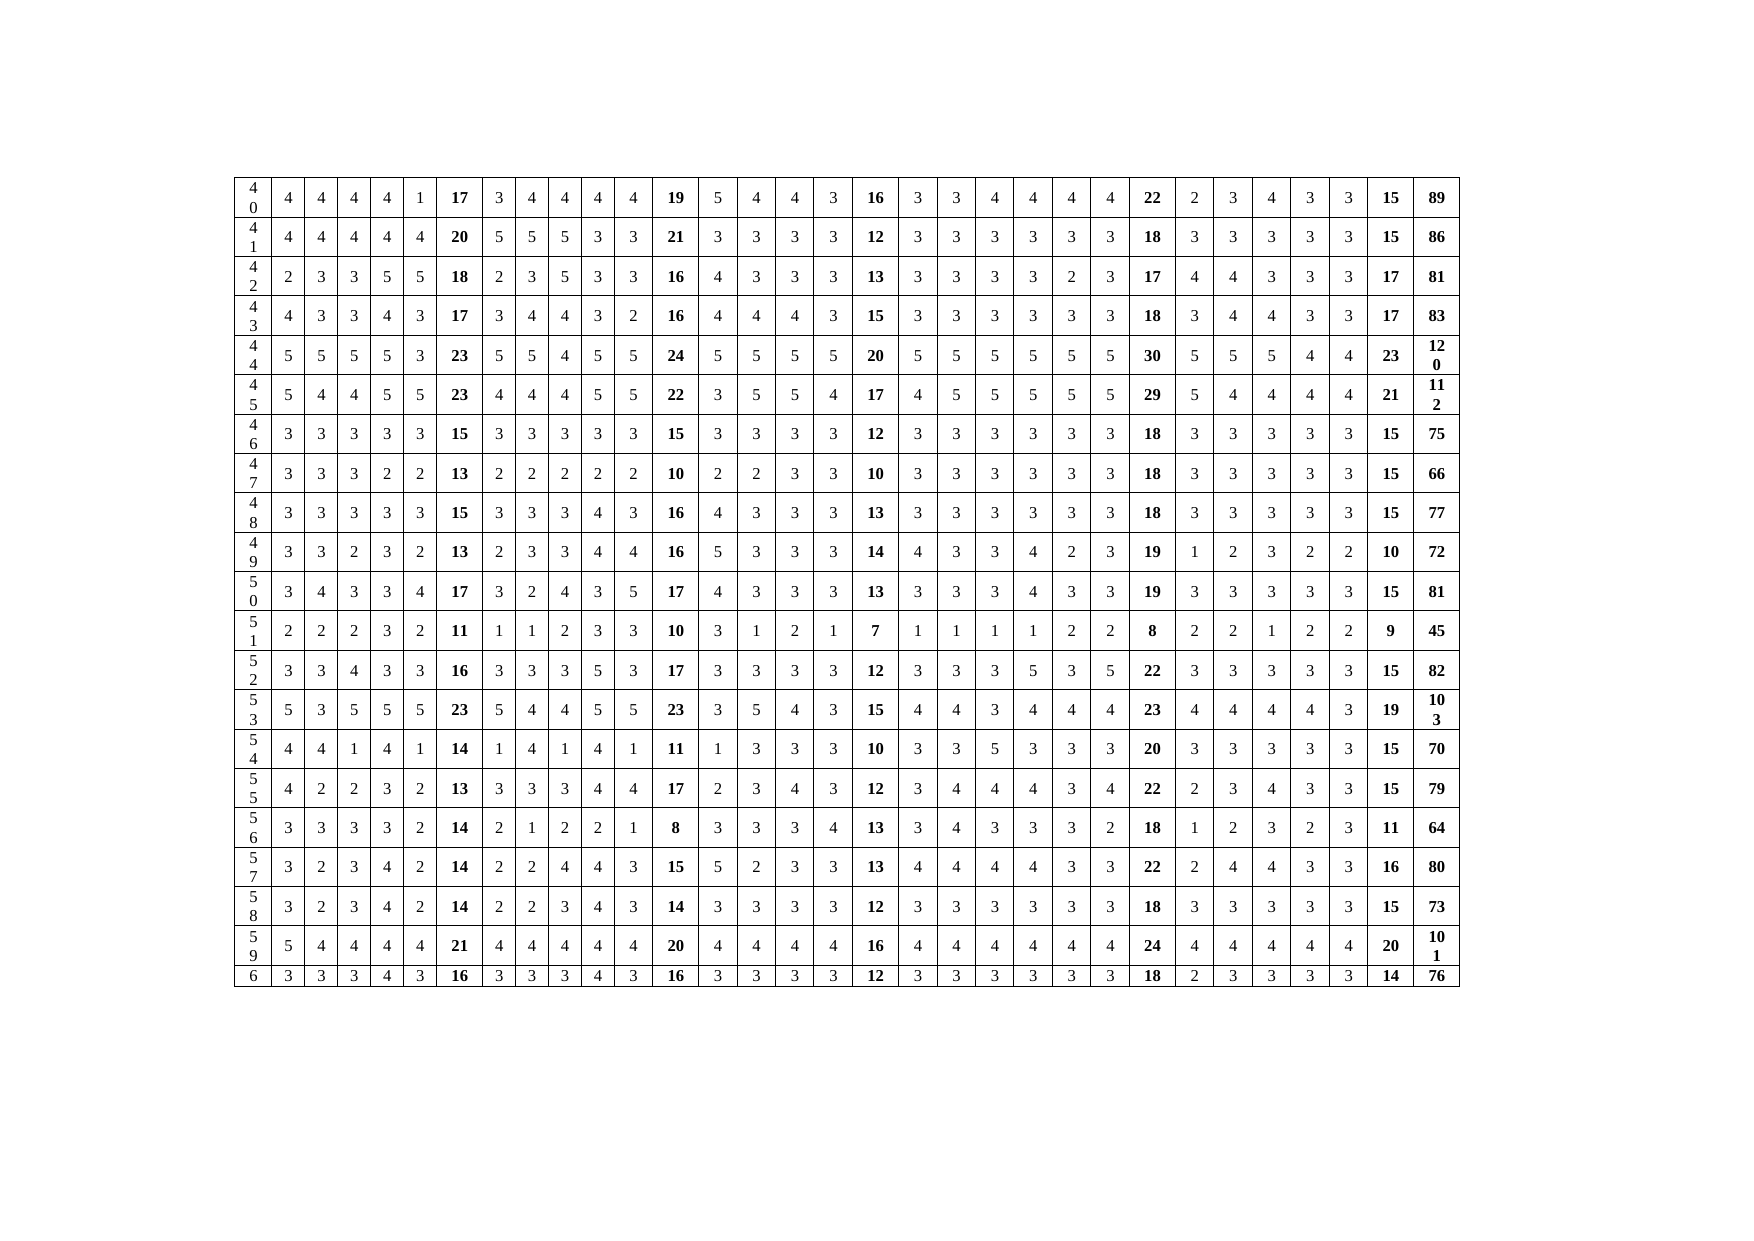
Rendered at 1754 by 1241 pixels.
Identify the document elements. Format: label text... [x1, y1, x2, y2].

table_cell 1 [1253, 611, 1290, 650]
table_cell 3 [814, 493, 852, 532]
table_cell 5 [305, 336, 337, 374]
table_cell 3 [1253, 218, 1290, 256]
table_cell 2 [272, 611, 304, 650]
table_cell 5 [976, 336, 1013, 374]
table_cell 5 [272, 690, 304, 728]
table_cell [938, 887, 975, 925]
table_cell 15 [437, 415, 482, 453]
table_cell 4 [1214, 257, 1252, 295]
table_cell 3 [1176, 296, 1213, 335]
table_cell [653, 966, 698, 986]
table_cell 3 [338, 257, 370, 295]
table_cell 4 [305, 730, 337, 768]
table_cell 45 [235, 375, 271, 413]
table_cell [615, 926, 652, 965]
table_cell 4 [338, 218, 370, 256]
table_cell 55 [235, 769, 271, 807]
table_cell 5 [699, 336, 737, 374]
table_cell 3 [371, 651, 403, 689]
table_cell 3 [1291, 848, 1329, 886]
table_cell 3 [938, 257, 975, 295]
table_cell 5 [699, 848, 737, 886]
table_cell 3 [371, 572, 403, 610]
table_cell 10 [1368, 533, 1413, 571]
table_cell 5 [549, 257, 581, 295]
table_cell 4 [976, 848, 1013, 886]
table_cell 3 [814, 651, 852, 689]
table_cell 4 [549, 848, 581, 886]
table_cell 3 [1214, 493, 1252, 532]
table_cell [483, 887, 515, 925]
table_cell 4 [899, 375, 937, 413]
table_cell 4 [516, 178, 548, 217]
table_cell 5 [1176, 336, 1213, 374]
table_cell 23 [1368, 336, 1413, 374]
table_cell 3 [776, 730, 813, 768]
table_cell 10 [653, 454, 698, 492]
table_cell 7 [853, 611, 898, 650]
table_cell 4 [1014, 848, 1052, 886]
table_cell 16 [1368, 848, 1413, 886]
table_cell 18 [1130, 296, 1175, 335]
table_cell 3 [1214, 572, 1252, 610]
table_cell 52 [235, 651, 271, 689]
table_cell 2 [615, 296, 652, 335]
table_cell 5 [582, 690, 614, 728]
table_cell 1 [699, 730, 737, 768]
table_cell 2 [1176, 611, 1213, 650]
table_cell 3 [1176, 730, 1213, 768]
table_cell 3 [305, 493, 337, 532]
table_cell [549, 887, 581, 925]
table_cell 5 [776, 336, 813, 374]
table_cell 4 [1253, 848, 1290, 886]
table_cell 43 [235, 296, 271, 335]
table_cell 3 [1253, 808, 1290, 847]
table_cell 3 [738, 572, 775, 610]
table_cell 3 [738, 730, 775, 768]
table_cell 3 [1214, 454, 1252, 492]
table_cell 5 [699, 178, 737, 217]
table_cell 16 [653, 257, 698, 295]
table_cell 16 [653, 533, 698, 571]
table_cell 64 [1414, 808, 1459, 847]
table_cell 4 [1176, 690, 1213, 728]
table_cell 4 [1330, 336, 1367, 374]
table_cell 3 [1053, 572, 1090, 610]
table_cell 3 [738, 257, 775, 295]
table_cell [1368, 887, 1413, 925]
table_cell 44 [235, 336, 271, 374]
table_cell 3 [516, 493, 548, 532]
table_cell 3 [899, 572, 937, 610]
table_cell 5 [371, 375, 403, 413]
table_cell 3 [1330, 296, 1367, 335]
table_cell 3 [615, 848, 652, 886]
table_cell 4 [1053, 178, 1090, 217]
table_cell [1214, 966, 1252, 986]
table_cell 3 [899, 454, 937, 492]
table_cell 3 [899, 651, 937, 689]
table_cell 80 [1414, 848, 1459, 886]
table_cell 1 [483, 730, 515, 768]
table_cell 4 [1014, 690, 1052, 728]
table_cell 13 [853, 493, 898, 532]
table_cell 3 [776, 454, 813, 492]
table_cell 13 [437, 454, 482, 492]
table_cell 5 [582, 375, 614, 413]
table_cell 3 [1053, 848, 1090, 886]
table_cell 2 [1176, 848, 1213, 886]
table_cell 4 [582, 769, 614, 807]
table_cell 3 [338, 454, 370, 492]
table_cell 4 [516, 296, 548, 335]
table_cell 3 [1053, 651, 1090, 689]
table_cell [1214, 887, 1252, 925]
table_cell 2 [404, 454, 436, 492]
table_cell 3 [305, 296, 337, 335]
table_cell 5 [483, 690, 515, 728]
table_cell 2 [483, 533, 515, 571]
table_cell 3 [272, 415, 304, 453]
table_cell 3 [404, 415, 436, 453]
table_cell 3 [814, 257, 852, 295]
table_cell 3 [1253, 257, 1290, 295]
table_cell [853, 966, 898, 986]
table_cell 3 [1291, 493, 1329, 532]
table_cell 22 [653, 375, 698, 413]
table_cell 5 [582, 651, 614, 689]
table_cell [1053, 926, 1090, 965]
table_cell 1 [404, 730, 436, 768]
table_cell 3 [1053, 218, 1090, 256]
table_cell 3 [371, 493, 403, 532]
table_cell 3 [1330, 178, 1367, 217]
table_cell 3 [549, 493, 581, 532]
table_cell 47 [235, 454, 271, 492]
table_cell 2 [516, 572, 548, 610]
table_cell 3 [1176, 415, 1213, 453]
table_cell 2 [1053, 533, 1090, 571]
table_cell 3 [549, 533, 581, 571]
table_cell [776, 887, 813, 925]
table_cell 3 [1014, 415, 1052, 453]
table_cell 3 [371, 769, 403, 807]
table_cell 4 [699, 296, 737, 335]
table_cell 89 [1414, 178, 1459, 217]
table_cell 3 [814, 848, 852, 886]
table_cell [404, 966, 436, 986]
table_cell 57 [235, 848, 271, 886]
table_cell 3 [899, 257, 937, 295]
table_cell 1 [976, 611, 1013, 650]
table_cell 4 [516, 730, 548, 768]
table_cell 5 [938, 336, 975, 374]
table_cell 5 [1014, 375, 1052, 413]
table_cell 3 [938, 493, 975, 532]
table_cell 3 [1014, 296, 1052, 335]
table_cell 4 [305, 218, 337, 256]
table_cell 75 [1414, 415, 1459, 453]
table_cell 3 [738, 533, 775, 571]
table_cell 14 [437, 730, 482, 768]
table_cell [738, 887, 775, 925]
table_cell 5 [814, 336, 852, 374]
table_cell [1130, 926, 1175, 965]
table_cell 4 [776, 690, 813, 728]
table_cell 112 [1414, 375, 1459, 413]
table_cell 3 [1091, 218, 1129, 256]
table_cell 3 [976, 415, 1013, 453]
table_cell 2 [483, 257, 515, 295]
table_cell 2 [1291, 611, 1329, 650]
table_cell 5 [776, 375, 813, 413]
table_cell 2 [549, 611, 581, 650]
table_cell 11 [1368, 808, 1413, 847]
table_cell 4 [738, 296, 775, 335]
table_cell 3 [371, 808, 403, 847]
table_cell 4 [272, 296, 304, 335]
table_cell 4 [305, 178, 337, 217]
table_cell 2 [305, 848, 337, 886]
table_cell 4 [1014, 533, 1052, 571]
table_cell 3 [976, 296, 1013, 335]
table_cell 12 [853, 218, 898, 256]
table_cell 3 [516, 651, 548, 689]
table_cell 14 [437, 808, 482, 847]
table_cell 3 [976, 454, 1013, 492]
table_cell 3 [272, 887, 304, 925]
table_cell 2 [776, 611, 813, 650]
table_cell 4 [615, 769, 652, 807]
table_cell 3 [1330, 572, 1367, 610]
table_cell 3 [1330, 848, 1367, 886]
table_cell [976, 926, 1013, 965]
table_cell 2 [699, 769, 737, 807]
table_cell 2 [1053, 257, 1090, 295]
table_cell 4 [1253, 375, 1290, 413]
table_cell 4 [938, 690, 975, 728]
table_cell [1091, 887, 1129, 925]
table_cell 4 [338, 178, 370, 217]
table_cell 3 [1291, 572, 1329, 610]
table_cell 4 [1014, 178, 1052, 217]
table_cell 3 [1176, 572, 1213, 610]
table_cell 3 [899, 218, 937, 256]
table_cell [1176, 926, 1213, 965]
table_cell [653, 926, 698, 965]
table_cell 13 [853, 848, 898, 886]
table_cell 3 [899, 415, 937, 453]
table_cell 4 [582, 730, 614, 768]
table_cell 5 [1014, 651, 1052, 689]
table_cell 14 [853, 533, 898, 571]
table_cell 1 [615, 730, 652, 768]
table_cell 3 [699, 218, 737, 256]
table_cell 18 [1130, 415, 1175, 453]
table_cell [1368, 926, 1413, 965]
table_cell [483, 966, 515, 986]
table_cell 3 [699, 611, 737, 650]
table_cell 15 [437, 493, 482, 532]
table_cell 4 [615, 533, 652, 571]
table_cell 3 [1253, 493, 1290, 532]
table_cell 5 [272, 336, 304, 374]
table_cell 3 [371, 611, 403, 650]
table_cell 3 [699, 415, 737, 453]
table_cell 5 [938, 375, 975, 413]
table_cell 3 [1053, 769, 1090, 807]
table_cell 23 [437, 375, 482, 413]
table_cell 24 [653, 336, 698, 374]
table_cell 3 [776, 533, 813, 571]
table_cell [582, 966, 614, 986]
table_cell 3 [483, 296, 515, 335]
table_cell 4 [1014, 572, 1052, 610]
table_cell 4 [938, 848, 975, 886]
table_cell 10 [853, 454, 898, 492]
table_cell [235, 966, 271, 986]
table_cell 5 [1091, 651, 1129, 689]
table_cell 4 [404, 218, 436, 256]
table_cell 16 [653, 493, 698, 532]
table_cell 5 [738, 375, 775, 413]
table_cell 2 [1330, 533, 1367, 571]
table_cell 4 [1291, 690, 1329, 728]
table_cell 2 [615, 454, 652, 492]
table_cell 2 [272, 257, 304, 295]
table_cell 46 [235, 415, 271, 453]
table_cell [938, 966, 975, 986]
table_cell 2 [404, 808, 436, 847]
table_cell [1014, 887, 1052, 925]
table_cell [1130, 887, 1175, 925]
table_cell 3 [582, 296, 614, 335]
table_cell 3 [615, 257, 652, 295]
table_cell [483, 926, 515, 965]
table_cell 3 [1091, 848, 1129, 886]
table_cell 54 [235, 730, 271, 768]
table_cell 4 [338, 651, 370, 689]
table_cell 3 [1214, 769, 1252, 807]
table_cell 3 [272, 533, 304, 571]
table_cell 4 [1214, 848, 1252, 886]
table_cell 3 [1291, 769, 1329, 807]
table_cell 4 [899, 690, 937, 728]
table_cell 77 [1414, 493, 1459, 532]
table_cell 3 [615, 611, 652, 650]
table_cell 2 [404, 533, 436, 571]
table_cell 2 [549, 808, 581, 847]
table_cell 5 [404, 690, 436, 728]
table_cell 15 [1368, 769, 1413, 807]
table_cell 4 [305, 572, 337, 610]
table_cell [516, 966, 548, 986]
table_cell 4 [1253, 296, 1290, 335]
table_cell 3 [582, 611, 614, 650]
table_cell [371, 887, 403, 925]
table_cell 4 [976, 769, 1013, 807]
table_cell 3 [776, 572, 813, 610]
table_cell 3 [738, 808, 775, 847]
table_cell 3 [483, 415, 515, 453]
table_cell 5 [738, 690, 775, 728]
table_cell 3 [1330, 415, 1367, 453]
table_cell 3 [1214, 651, 1252, 689]
table_cell 1 [938, 611, 975, 650]
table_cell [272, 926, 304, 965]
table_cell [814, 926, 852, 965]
table_cell 2 [1091, 808, 1129, 847]
table_cell 5 [516, 336, 548, 374]
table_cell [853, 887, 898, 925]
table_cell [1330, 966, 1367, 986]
table_cell 3 [938, 415, 975, 453]
table_cell 5 [516, 218, 548, 256]
table_cell 3 [1014, 257, 1052, 295]
table_cell 4 [1014, 769, 1052, 807]
table_cell 20 [1130, 730, 1175, 768]
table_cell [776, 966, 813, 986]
table_cell 3 [1291, 296, 1329, 335]
table_cell 5 [582, 336, 614, 374]
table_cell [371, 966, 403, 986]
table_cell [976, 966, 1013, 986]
table_cell 3 [976, 533, 1013, 571]
table_cell 15 [1368, 651, 1413, 689]
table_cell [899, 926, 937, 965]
table_cell 21 [1368, 375, 1413, 413]
table_cell 2 [549, 454, 581, 492]
table_cell 3 [1091, 454, 1129, 492]
table_cell 4 [1091, 769, 1129, 807]
table_cell 2 [738, 848, 775, 886]
table_cell 3 [938, 572, 975, 610]
table_cell 56 [235, 808, 271, 847]
table_cell 3 [305, 415, 337, 453]
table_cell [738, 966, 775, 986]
table_cell 19 [1130, 533, 1175, 571]
table_cell 3 [1291, 454, 1329, 492]
table_cell 2 [1091, 611, 1129, 650]
table_cell 3 [1330, 454, 1367, 492]
table_cell 3 [582, 415, 614, 453]
table_cell 3 [1014, 218, 1052, 256]
table_cell 17 [653, 651, 698, 689]
table_cell 3 [305, 808, 337, 847]
table_cell 3 [938, 296, 975, 335]
table_cell 3 [305, 651, 337, 689]
table_cell 18 [1130, 493, 1175, 532]
table_cell 1 [738, 611, 775, 650]
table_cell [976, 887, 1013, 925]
table_cell 42 [235, 257, 271, 295]
table_cell 23 [437, 690, 482, 728]
table_cell 3 [338, 296, 370, 335]
table_cell 2 [1214, 611, 1252, 650]
table_cell 3 [1053, 415, 1090, 453]
table_cell 3 [899, 769, 937, 807]
table_cell 4 [483, 375, 515, 413]
table_cell 13 [437, 533, 482, 571]
table_cell 3 [976, 493, 1013, 532]
table_cell 3 [1253, 533, 1290, 571]
table_cell 5 [1053, 375, 1090, 413]
table_cell 23 [653, 690, 698, 728]
table_cell 4 [1291, 336, 1329, 374]
table_cell 15 [1368, 415, 1413, 453]
table_cell 4 [371, 730, 403, 768]
table_cell 4 [272, 218, 304, 256]
table_cell 12 [853, 651, 898, 689]
table_cell 19 [1368, 690, 1413, 728]
table_cell 83 [1414, 296, 1459, 335]
table_cell 15 [1368, 493, 1413, 532]
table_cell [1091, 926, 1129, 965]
table_cell 4 [582, 178, 614, 217]
table_cell 1 [814, 611, 852, 650]
table_cell 13 [853, 808, 898, 847]
table_cell 86 [1414, 218, 1459, 256]
table_cell 3 [272, 808, 304, 847]
table_cell 4 [1253, 178, 1290, 217]
table_cell 3 [1214, 218, 1252, 256]
table_cell 82 [1414, 651, 1459, 689]
table_cell 3 [272, 848, 304, 886]
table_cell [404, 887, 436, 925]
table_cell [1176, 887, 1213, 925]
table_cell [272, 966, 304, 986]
table_cell 4 [899, 533, 937, 571]
table_cell 3 [404, 296, 436, 335]
table_cell 3 [305, 533, 337, 571]
table_cell 5 [483, 218, 515, 256]
table_cell 5 [699, 533, 737, 571]
table_cell 4 [1214, 375, 1252, 413]
table_cell 5 [976, 375, 1013, 413]
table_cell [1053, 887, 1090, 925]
table_cell 3 [1176, 651, 1213, 689]
table_cell 2 [305, 887, 337, 925]
table_cell 3 [615, 218, 652, 256]
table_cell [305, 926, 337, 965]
table_cell 3 [899, 493, 937, 532]
table_cell 5 [549, 218, 581, 256]
table_cell 81 [1414, 257, 1459, 295]
table_cell 4 [1214, 690, 1252, 728]
table_cell 3 [776, 218, 813, 256]
table_cell 51 [235, 611, 271, 650]
table_cell 3 [738, 769, 775, 807]
table_cell 22 [1130, 178, 1175, 217]
table_cell 3 [899, 178, 937, 217]
table_cell 3 [1091, 415, 1129, 453]
table_cell 3 [305, 454, 337, 492]
table_cell 3 [615, 493, 652, 532]
table_cell 17 [853, 375, 898, 413]
table_cell 4 [549, 375, 581, 413]
table_cell 5 [371, 690, 403, 728]
table_cell 3 [776, 651, 813, 689]
table_cell 50 [235, 572, 271, 610]
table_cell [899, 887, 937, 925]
table_cell 3 [1214, 178, 1252, 217]
table_cell 3 [1091, 533, 1129, 571]
table_cell 5 [371, 257, 403, 295]
table_cell 70 [1414, 730, 1459, 768]
table_cell 2 [404, 611, 436, 650]
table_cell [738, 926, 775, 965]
table_cell 1 [1014, 611, 1052, 650]
table_cell 15 [853, 296, 898, 335]
table_cell 3 [814, 730, 852, 768]
table_cell 3 [549, 769, 581, 807]
table_cell 4 [582, 493, 614, 532]
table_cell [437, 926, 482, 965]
table_cell 3 [272, 651, 304, 689]
table_cell 2 [516, 848, 548, 886]
table_cell 3 [938, 178, 975, 217]
table_cell 1 [338, 730, 370, 768]
table_cell 5 [1053, 336, 1090, 374]
table_cell 5 [404, 257, 436, 295]
table_cell 3 [1053, 454, 1090, 492]
table_cell 3 [516, 415, 548, 453]
table_cell 58 [235, 887, 271, 925]
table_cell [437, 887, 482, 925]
table_cell 4 [899, 848, 937, 886]
table_cell 2 [1214, 808, 1252, 847]
table_cell 2 [483, 454, 515, 492]
table_cell 2 [338, 769, 370, 807]
table_cell 4 [549, 336, 581, 374]
table_cell 5 [976, 730, 1013, 768]
table_cell 4 [1253, 769, 1290, 807]
table_cell 3 [976, 218, 1013, 256]
table_cell 4 [814, 375, 852, 413]
table_cell 3 [1253, 454, 1290, 492]
table_cell 120 [1414, 336, 1459, 374]
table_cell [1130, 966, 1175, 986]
table_cell 5 [615, 375, 652, 413]
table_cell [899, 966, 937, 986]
table_cell 2 [1291, 808, 1329, 847]
table_cell 15 [1368, 178, 1413, 217]
table_cell 3 [1330, 690, 1367, 728]
table_cell 3 [814, 769, 852, 807]
table_cell 3 [776, 493, 813, 532]
table_cell 2 [338, 611, 370, 650]
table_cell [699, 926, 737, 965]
table_cell 3 [1291, 178, 1329, 217]
table_cell 15 [1368, 730, 1413, 768]
table_cell 3 [738, 218, 775, 256]
table_cell 10 [653, 611, 698, 650]
table_cell 4 [814, 808, 852, 847]
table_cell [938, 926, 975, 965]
table_cell 3 [776, 257, 813, 295]
table_cell 4 [1176, 257, 1213, 295]
table_cell 12 [853, 415, 898, 453]
table_cell 4 [738, 178, 775, 217]
table_cell 4 [371, 848, 403, 886]
table_cell 3 [1176, 493, 1213, 532]
table_cell 3 [1330, 257, 1367, 295]
table_cell 1 [615, 808, 652, 847]
table_cell 3 [1330, 493, 1367, 532]
table_cell 3 [814, 572, 852, 610]
table_cell 20 [437, 218, 482, 256]
table_cell 79 [1414, 769, 1459, 807]
table_cell 4 [549, 572, 581, 610]
table_cell 18 [1130, 808, 1175, 847]
table_cell 3 [1091, 493, 1129, 532]
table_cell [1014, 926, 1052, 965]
table_cell 3 [1330, 218, 1367, 256]
table_cell 3 [1091, 730, 1129, 768]
table_cell 3 [814, 218, 852, 256]
table_cell 3 [1014, 808, 1052, 847]
table_cell 23 [1130, 690, 1175, 728]
table_cell 15 [1368, 572, 1413, 610]
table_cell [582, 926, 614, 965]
table_cell 4 [938, 808, 975, 847]
table_cell 3 [1291, 257, 1329, 295]
table_cell 3 [615, 415, 652, 453]
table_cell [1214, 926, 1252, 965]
table_cell 2 [1330, 611, 1367, 650]
table_cell 17 [1368, 257, 1413, 295]
table_cell 3 [776, 808, 813, 847]
table_cell 4 [272, 730, 304, 768]
table_cell 3 [699, 651, 737, 689]
table_cell 17 [653, 769, 698, 807]
table_cell 29 [1130, 375, 1175, 413]
table_cell 4 [371, 296, 403, 335]
table_cell 22 [1130, 651, 1175, 689]
table_cell 10 [853, 730, 898, 768]
table_cell 3 [1053, 730, 1090, 768]
table_cell 4 [272, 769, 304, 807]
table_cell 15 [653, 848, 698, 886]
table_cell 5 [615, 690, 652, 728]
table_cell 3 [1214, 415, 1252, 453]
table_cell 4 [516, 375, 548, 413]
table_cell 4 [699, 572, 737, 610]
table_cell 3 [1053, 296, 1090, 335]
table_cell 3 [976, 572, 1013, 610]
table_cell 5 [1176, 375, 1213, 413]
table_cell 3 [1291, 415, 1329, 453]
table_cell 16 [653, 296, 698, 335]
table_cell 3 [483, 493, 515, 532]
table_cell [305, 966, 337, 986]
table_cell 3 [483, 572, 515, 610]
table_cell 4 [1214, 296, 1252, 335]
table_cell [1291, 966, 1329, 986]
table_cell 3 [814, 690, 852, 728]
table_cell 3 [1291, 730, 1329, 768]
table_cell 3 [1053, 808, 1090, 847]
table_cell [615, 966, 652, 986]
table_cell 11 [653, 730, 698, 768]
table_cell 3 [899, 808, 937, 847]
table_cell 3 [938, 218, 975, 256]
table_cell 3 [738, 651, 775, 689]
table_cell 48 [235, 493, 271, 532]
table_cell 5 [615, 336, 652, 374]
table_cell 5 [1091, 336, 1129, 374]
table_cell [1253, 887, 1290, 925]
table_cell 5 [899, 336, 937, 374]
table_cell 2 [1176, 178, 1213, 217]
table_cell 18 [437, 257, 482, 295]
table_cell 4 [1091, 178, 1129, 217]
table_cell 49 [235, 533, 271, 571]
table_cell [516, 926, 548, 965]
table_cell 2 [738, 454, 775, 492]
table_cell 3 [814, 178, 852, 217]
table_cell 3 [1091, 296, 1129, 335]
table_cell 1 [483, 611, 515, 650]
table_cell 3 [1253, 730, 1290, 768]
table_cell 3 [582, 218, 614, 256]
table_cell 16 [853, 178, 898, 217]
table_cell 3 [404, 493, 436, 532]
table_cell 1 [404, 178, 436, 217]
table_cell 3 [483, 178, 515, 217]
table_cell 15 [853, 690, 898, 728]
table_cell 53 [235, 690, 271, 728]
table_cell 3 [1014, 454, 1052, 492]
table_cell 3 [738, 415, 775, 453]
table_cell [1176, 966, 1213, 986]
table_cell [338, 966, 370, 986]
table_cell 2 [371, 454, 403, 492]
table_cell 13 [437, 769, 482, 807]
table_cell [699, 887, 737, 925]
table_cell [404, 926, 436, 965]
table_cell 4 [776, 296, 813, 335]
table_cell 3 [305, 257, 337, 295]
table_cell 3 [338, 808, 370, 847]
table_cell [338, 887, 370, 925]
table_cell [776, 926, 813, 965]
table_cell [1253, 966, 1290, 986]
table_cell 17 [1368, 296, 1413, 335]
table_cell 2 [699, 454, 737, 492]
table_cell 3 [976, 808, 1013, 847]
table_cell 66 [1414, 454, 1459, 492]
table_cell 2 [1053, 611, 1090, 650]
table_cell 5 [338, 336, 370, 374]
table_cell 1 [899, 611, 937, 650]
table_cell 2 [1176, 769, 1213, 807]
table_cell 4 [1053, 690, 1090, 728]
table_cell 23 [437, 336, 482, 374]
table_cell 4 [549, 690, 581, 728]
table_cell 19 [1130, 572, 1175, 610]
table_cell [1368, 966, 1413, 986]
table_cell 3 [1091, 572, 1129, 610]
table_cell 21 [653, 218, 698, 256]
table_cell 3 [1291, 651, 1329, 689]
table_cell 3 [549, 651, 581, 689]
table_cell 3 [699, 808, 737, 847]
table_cell 3 [615, 651, 652, 689]
table_cell 2 [483, 808, 515, 847]
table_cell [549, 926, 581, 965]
table_cell 4 [549, 178, 581, 217]
table_cell 4 [615, 178, 652, 217]
table_cell 3 [582, 257, 614, 295]
table_cell 15 [1368, 454, 1413, 492]
table_cell 3 [582, 572, 614, 610]
table_cell 3 [1253, 572, 1290, 610]
table_cell 5 [483, 336, 515, 374]
table_cell 17 [1130, 257, 1175, 295]
table_cell 3 [549, 415, 581, 453]
table_cell 4 [371, 178, 403, 217]
table_cell 2 [1291, 533, 1329, 571]
table_cell 3 [1253, 651, 1290, 689]
table_cell 3 [272, 454, 304, 492]
table_cell 8 [1130, 611, 1175, 650]
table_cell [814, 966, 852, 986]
table_cell 3 [938, 730, 975, 768]
table_cell 4 [549, 296, 581, 335]
table_cell 5 [338, 690, 370, 728]
table_cell 17 [437, 572, 482, 610]
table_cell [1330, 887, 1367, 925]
table_cell 40 [235, 178, 271, 217]
table_cell 4 [371, 218, 403, 256]
table_cell 5 [371, 336, 403, 374]
table_cell 81 [1414, 572, 1459, 610]
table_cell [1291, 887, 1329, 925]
table_cell 4 [776, 178, 813, 217]
table_cell 5 [1091, 375, 1129, 413]
table_cell 18 [1130, 454, 1175, 492]
table_cell 3 [483, 769, 515, 807]
table_cell 1 [516, 611, 548, 650]
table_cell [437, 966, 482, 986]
table_cell 11 [437, 611, 482, 650]
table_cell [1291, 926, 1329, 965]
table_cell 3 [516, 769, 548, 807]
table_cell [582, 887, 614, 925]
table_cell 3 [1014, 730, 1052, 768]
table_cell 3 [272, 493, 304, 532]
table_cell 2 [582, 808, 614, 847]
table_cell 3 [371, 533, 403, 571]
table_cell 8 [653, 808, 698, 847]
table_cell 2 [305, 769, 337, 807]
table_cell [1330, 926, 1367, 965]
table_cell 15 [1368, 218, 1413, 256]
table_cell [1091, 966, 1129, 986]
table_cell 4 [516, 690, 548, 728]
table_cell 3 [305, 690, 337, 728]
table_cell 4 [338, 375, 370, 413]
table_cell 5 [404, 375, 436, 413]
table_cell 5 [1214, 336, 1252, 374]
table_cell 15 [653, 415, 698, 453]
table_cell 3 [272, 572, 304, 610]
table_cell 3 [1176, 454, 1213, 492]
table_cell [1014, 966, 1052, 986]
table_cell 3 [338, 493, 370, 532]
table_cell 3 [814, 415, 852, 453]
table_cell 41 [235, 218, 271, 256]
table_cell 3 [899, 730, 937, 768]
table_cell 5 [1014, 336, 1052, 374]
table_cell 3 [1091, 257, 1129, 295]
table_cell 1 [549, 730, 581, 768]
table_cell 3 [738, 493, 775, 532]
table_cell 1 [1176, 808, 1213, 847]
table_cell 4 [305, 375, 337, 413]
table_cell 3 [1053, 493, 1090, 532]
table_cell 16 [437, 651, 482, 689]
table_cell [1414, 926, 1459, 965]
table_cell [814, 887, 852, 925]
table_cell 4 [1253, 690, 1290, 728]
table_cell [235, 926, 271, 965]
table_cell 14 [437, 848, 482, 886]
table_cell 3 [483, 651, 515, 689]
table_cell 5 [615, 572, 652, 610]
table_cell 3 [938, 454, 975, 492]
table_cell 3 [1214, 730, 1252, 768]
table_cell 2 [516, 454, 548, 492]
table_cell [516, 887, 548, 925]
table_cell 18 [1130, 218, 1175, 256]
table_cell 30 [1130, 336, 1175, 374]
table_cell 3 [814, 296, 852, 335]
table_cell 3 [976, 651, 1013, 689]
table_cell 4 [1091, 690, 1129, 728]
table_cell 3 [699, 690, 737, 728]
table_cell 3 [814, 533, 852, 571]
table_cell 4 [776, 769, 813, 807]
table_cell 45 [1414, 611, 1459, 650]
table_cell 3 [1014, 493, 1052, 532]
table_cell 3 [338, 848, 370, 886]
table_cell 3 [371, 415, 403, 453]
table_cell 4 [272, 178, 304, 217]
table_cell 5 [272, 375, 304, 413]
table_cell 3 [404, 651, 436, 689]
table_cell 2 [1214, 533, 1252, 571]
table_cell 3 [1291, 218, 1329, 256]
table_cell 5 [1253, 336, 1290, 374]
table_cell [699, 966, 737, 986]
table_cell 22 [1130, 848, 1175, 886]
table_cell 20 [853, 336, 898, 374]
table_cell 3 [1330, 651, 1367, 689]
table_cell 3 [338, 572, 370, 610]
table_cell 4 [938, 769, 975, 807]
table_cell 22 [1130, 769, 1175, 807]
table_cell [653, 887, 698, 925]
table_cell 3 [699, 375, 737, 413]
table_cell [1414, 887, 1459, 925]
table_cell 1 [1176, 533, 1213, 571]
table_cell 13 [853, 257, 898, 295]
table_cell 3 [1176, 218, 1213, 256]
table_cell 5 [738, 336, 775, 374]
table_cell 4 [582, 533, 614, 571]
table_cell 4 [976, 178, 1013, 217]
table_cell 72 [1414, 533, 1459, 571]
table_cell 9 [1368, 611, 1413, 650]
table_cell 2 [404, 848, 436, 886]
table_cell 3 [1330, 730, 1367, 768]
table_cell 2 [305, 611, 337, 650]
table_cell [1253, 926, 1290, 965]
table_cell 2 [338, 533, 370, 571]
table_cell 3 [776, 415, 813, 453]
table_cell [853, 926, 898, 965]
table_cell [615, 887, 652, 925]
table_cell 2 [483, 848, 515, 886]
table_cell 2 [404, 769, 436, 807]
table_cell 3 [516, 257, 548, 295]
table_cell 3 [404, 336, 436, 374]
table_cell 103 [1414, 690, 1459, 728]
table_cell 1 [516, 808, 548, 847]
table_cell 3 [1330, 769, 1367, 807]
table_cell 12 [853, 769, 898, 807]
table_cell 3 [899, 296, 937, 335]
table_cell 17 [653, 572, 698, 610]
table_cell 4 [1330, 375, 1367, 413]
table_cell 17 [437, 296, 482, 335]
table_cell 3 [1253, 415, 1290, 453]
table_cell 3 [938, 651, 975, 689]
table_cell 3 [338, 415, 370, 453]
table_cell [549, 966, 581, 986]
table_cell 3 [516, 533, 548, 571]
table_cell 4 [699, 493, 737, 532]
table_cell 19 [653, 178, 698, 217]
table_cell 3 [976, 690, 1013, 728]
table_cell 3 [814, 454, 852, 492]
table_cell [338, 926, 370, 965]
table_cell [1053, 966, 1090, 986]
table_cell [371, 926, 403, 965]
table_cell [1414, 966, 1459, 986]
table_cell 17 [437, 178, 482, 217]
table_cell 4 [582, 848, 614, 886]
table_cell 4 [404, 572, 436, 610]
table_cell 3 [976, 257, 1013, 295]
table_cell 4 [699, 257, 737, 295]
table_cell 3 [938, 533, 975, 571]
table_cell 3 [776, 848, 813, 886]
table_cell 3 [1330, 808, 1367, 847]
table_cell 4 [1291, 375, 1329, 413]
table_cell 2 [582, 454, 614, 492]
table_cell 13 [853, 572, 898, 610]
